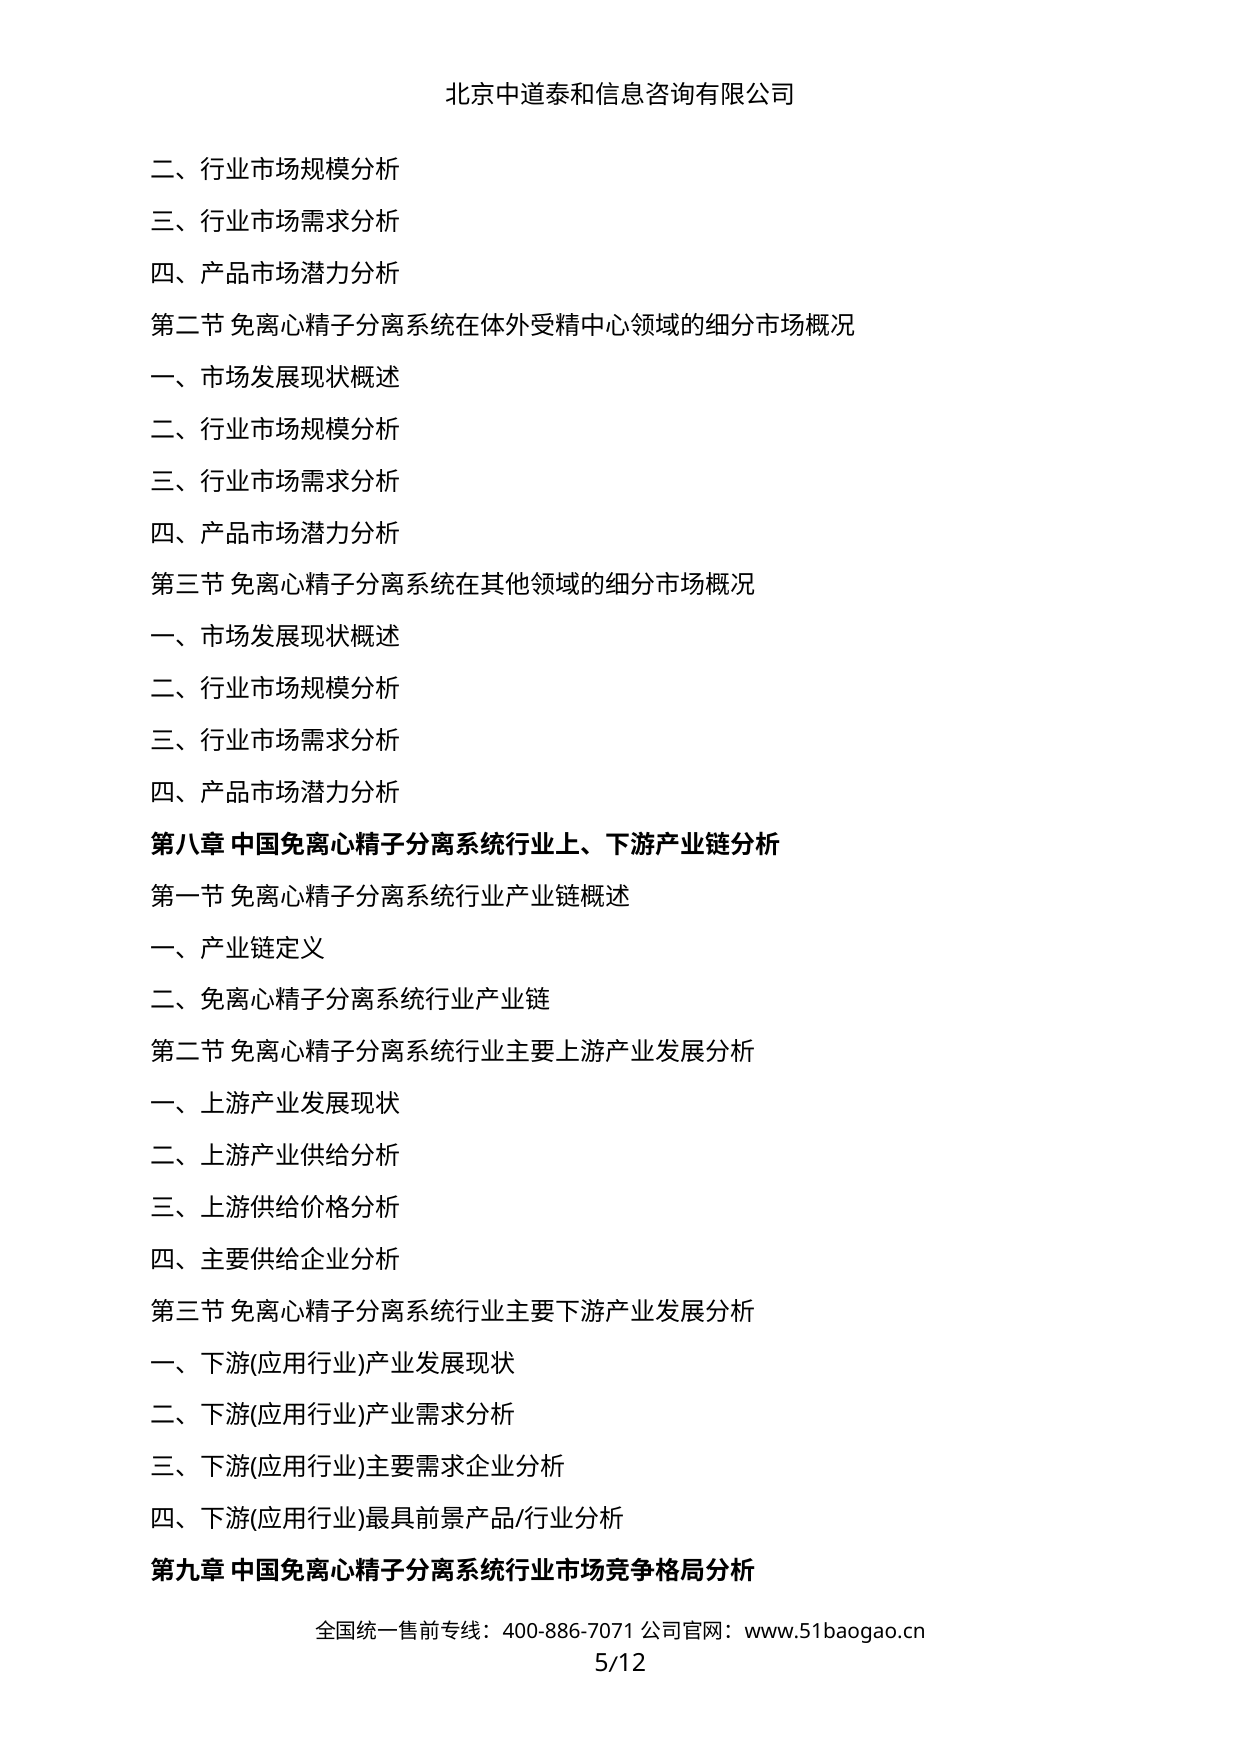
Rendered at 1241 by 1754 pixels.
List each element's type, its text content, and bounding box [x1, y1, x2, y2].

text 第一节 免离心精子分离系统行业产业链概述 [150, 876, 1090, 912]
text 四、产品市场潜力分析 [150, 772, 1090, 809]
text 二、行业市场规模分析 [150, 150, 1090, 186]
text 三、行业市场需求分析 [150, 461, 1090, 497]
text 第三节 免离心精子分离系统行业主要下游产业发展分析 [150, 1291, 1090, 1327]
text 三、行业市场需求分析 [150, 721, 1090, 757]
text 二、行业市场规模分析 [150, 409, 1090, 446]
text 第二节 免离心精子分离系统行业主要上游产业发展分析 [150, 1032, 1090, 1068]
text 第九章 中国免离心精子分离系统行业市场竞争格局分析 [150, 1551, 1090, 1587]
text 三、行业市场需求分析 [150, 202, 1090, 238]
text 一、上游产业发展现状 [150, 1084, 1090, 1120]
text 四、下游(应用行业)最具前景产品/行业分析 [150, 1499, 1090, 1535]
text 四、产品市场潜力分析 [150, 254, 1090, 290]
text 第三节 免离心精子分离系统在其他领域的细分市场概况 [150, 565, 1090, 601]
text 二、行业市场规模分析 [150, 669, 1090, 705]
text 三、上游供给价格分析 [150, 1187, 1090, 1224]
text 一、下游(应用行业)产业发展现状 [150, 1343, 1090, 1379]
text 四、产品市场潜力分析 [150, 513, 1090, 549]
text 四、主要供给企业分析 [150, 1239, 1090, 1276]
text 二、上游产业供给分析 [150, 1136, 1090, 1172]
text 一、产业链定义 [150, 928, 1090, 964]
text 三、下游(应用行业)主要需求企业分析 [150, 1447, 1090, 1483]
text 第八章 中国免离心精子分离系统行业上、下游产业链分析 [150, 824, 1090, 861]
text 二、免离心精子分离系统行业产业链 [150, 980, 1090, 1016]
text 二、下游(应用行业)产业需求分析 [150, 1395, 1090, 1431]
text 一、市场发展现状概述 [150, 617, 1090, 653]
text 第二节 免离心精子分离系统在体外受精中心领域的细分市场概况 [150, 306, 1090, 342]
text 一、市场发展现状概述 [150, 357, 1090, 394]
